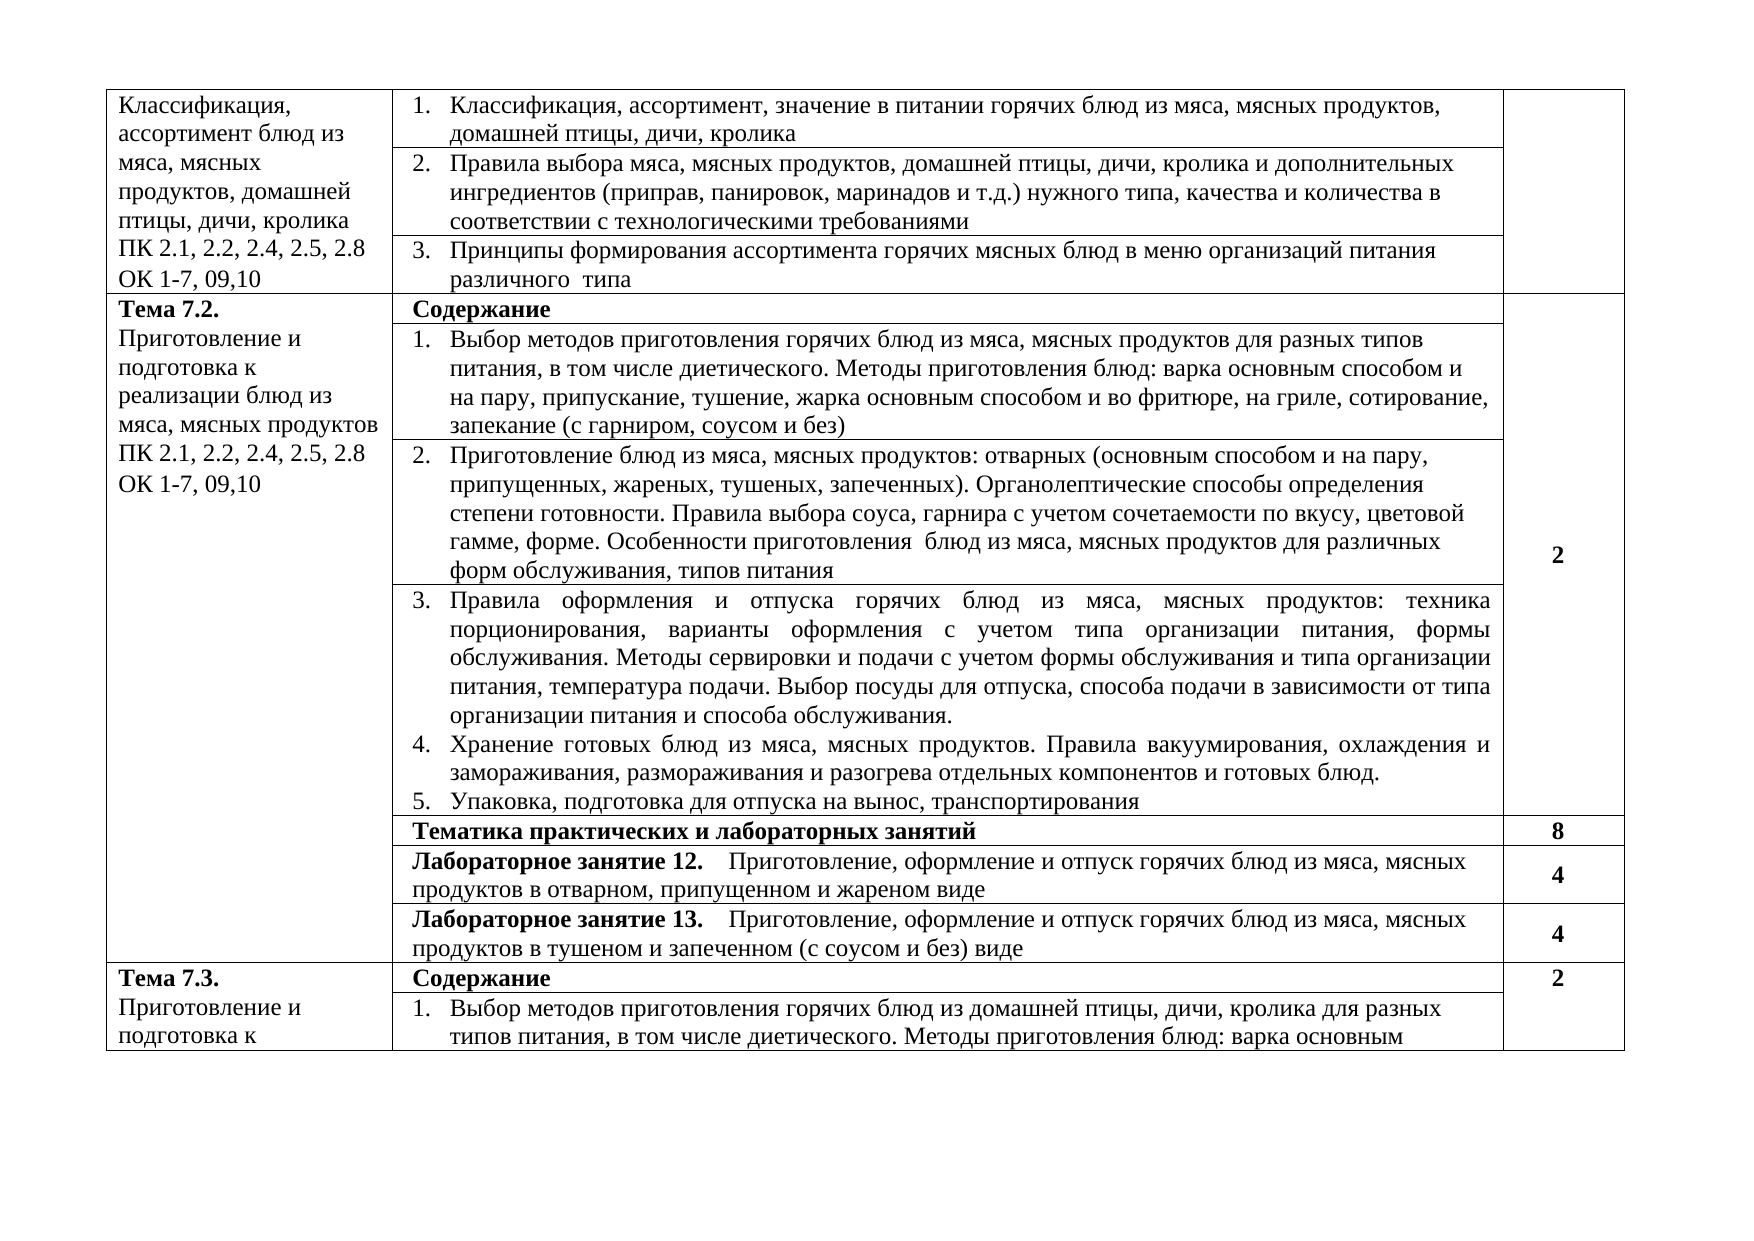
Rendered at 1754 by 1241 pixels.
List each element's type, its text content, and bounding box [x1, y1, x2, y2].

table_cell 8 [1504, 816, 1624, 845]
table_cell Приготовление блюд из мяса, мясных продуктов: отварных (основным способом и на пару, припущенных, жареных, тушеных, запеченных). Органолептические способы определения степени готовности. Правила выбора соуса, гарнира с учетом сочетаемости по вкусу, цветовой гамме, форме. Особенности приготовления блюд из мяса, мясных продуктов для различных форм обслуживания, типов питания [393, 440, 1503, 584]
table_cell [393, 993, 1503, 1050]
table_cell Правила оформления и отпуска горячих блюд из мяса, мясных продуктов: техника порционирования, варианты оформления с учетом типа организации питания, формы обслуживания. Методы сервировки и подачи с учетом формы обслуживания и типа организации питания, температура подачи. Выбор посуды для отпуска, способа подачи в зависимости от типа организации питания и способа обслуживания. Хранение готовых блюд из мяса, мясных продуктов. Правила вакуумирования, охлаждения и замораживания, размораживания и разогрева отдельных компонентов и готовых блюд. Упаковка, подготовка для отпуска на вынос, транспортирования [393, 585, 1503, 815]
table_cell Принципы формирования ассортимента горячих мясных блюд в меню организаций питания различного типа [393, 236, 1503, 293]
table_cell Тема 7.3. Приготовление и подготовка к реализации блюд из домашней птицы, дичи, кролика ПК 2.1, 2.2, 2.4, 2.5, 2.8 ОК 1-7, 09,10 [107, 963, 392, 1050]
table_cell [107, 90, 392, 293]
table_cell Содержание [393, 963, 1503, 992]
table_cell Лабораторное занятие 12. Приготовление, оформление и отпуск горячих блюд из мяса, мясных продуктов в отварном, припущенном и жареном виде [393, 846, 1503, 903]
table_cell 6 [1504, 90, 1624, 293]
table_cell 4 [1504, 846, 1624, 903]
table_cell 2 [1504, 294, 1624, 815]
table_cell Правила выбора мяса, мясных продуктов, домашней птицы, дичи, кролика и дополнительных ингредиентов (приправ, панировок, маринадов и т.д.) нужного типа, качества и количества в соответствии с технологическими требованиями [393, 148, 1503, 234]
table_cell Тема 7.2. Приготовление и подготовка к реализации блюд из мяса, мясных продуктов ПК 2.1, 2.2, 2.4, 2.5, 2.8 ОК 1-7, 09,10 [107, 294, 392, 962]
table_cell 2 [1504, 963, 1624, 1050]
table_cell Выбор методов приготовления горячих блюд из мяса, мясных продуктов для разных типов питания, в том числе диетического. Методы приготовления блюд: варка основным способом и на пару, припускание, тушение, жарка основным способом и во фритюре, на гриле, сотирование, запекание (с гарниром, соусом и без) [393, 324, 1503, 439]
table_cell Тематика практических и лабораторных занятий [393, 816, 1503, 845]
table_cell Содержание [393, 294, 1503, 323]
table_cell Классификация, ассортимент, значение в питании горячих блюд из мяса, мясных продуктов, домашней птицы, дичи, кролика [393, 90, 1503, 147]
table_cell 4 [1504, 904, 1624, 962]
table_cell Лабораторное занятие 13. Приготовление, оформление и отпуск горячих блюд из мяса, мясных продуктов в тушеном и запеченном (с соусом и без) виде [393, 904, 1503, 962]
